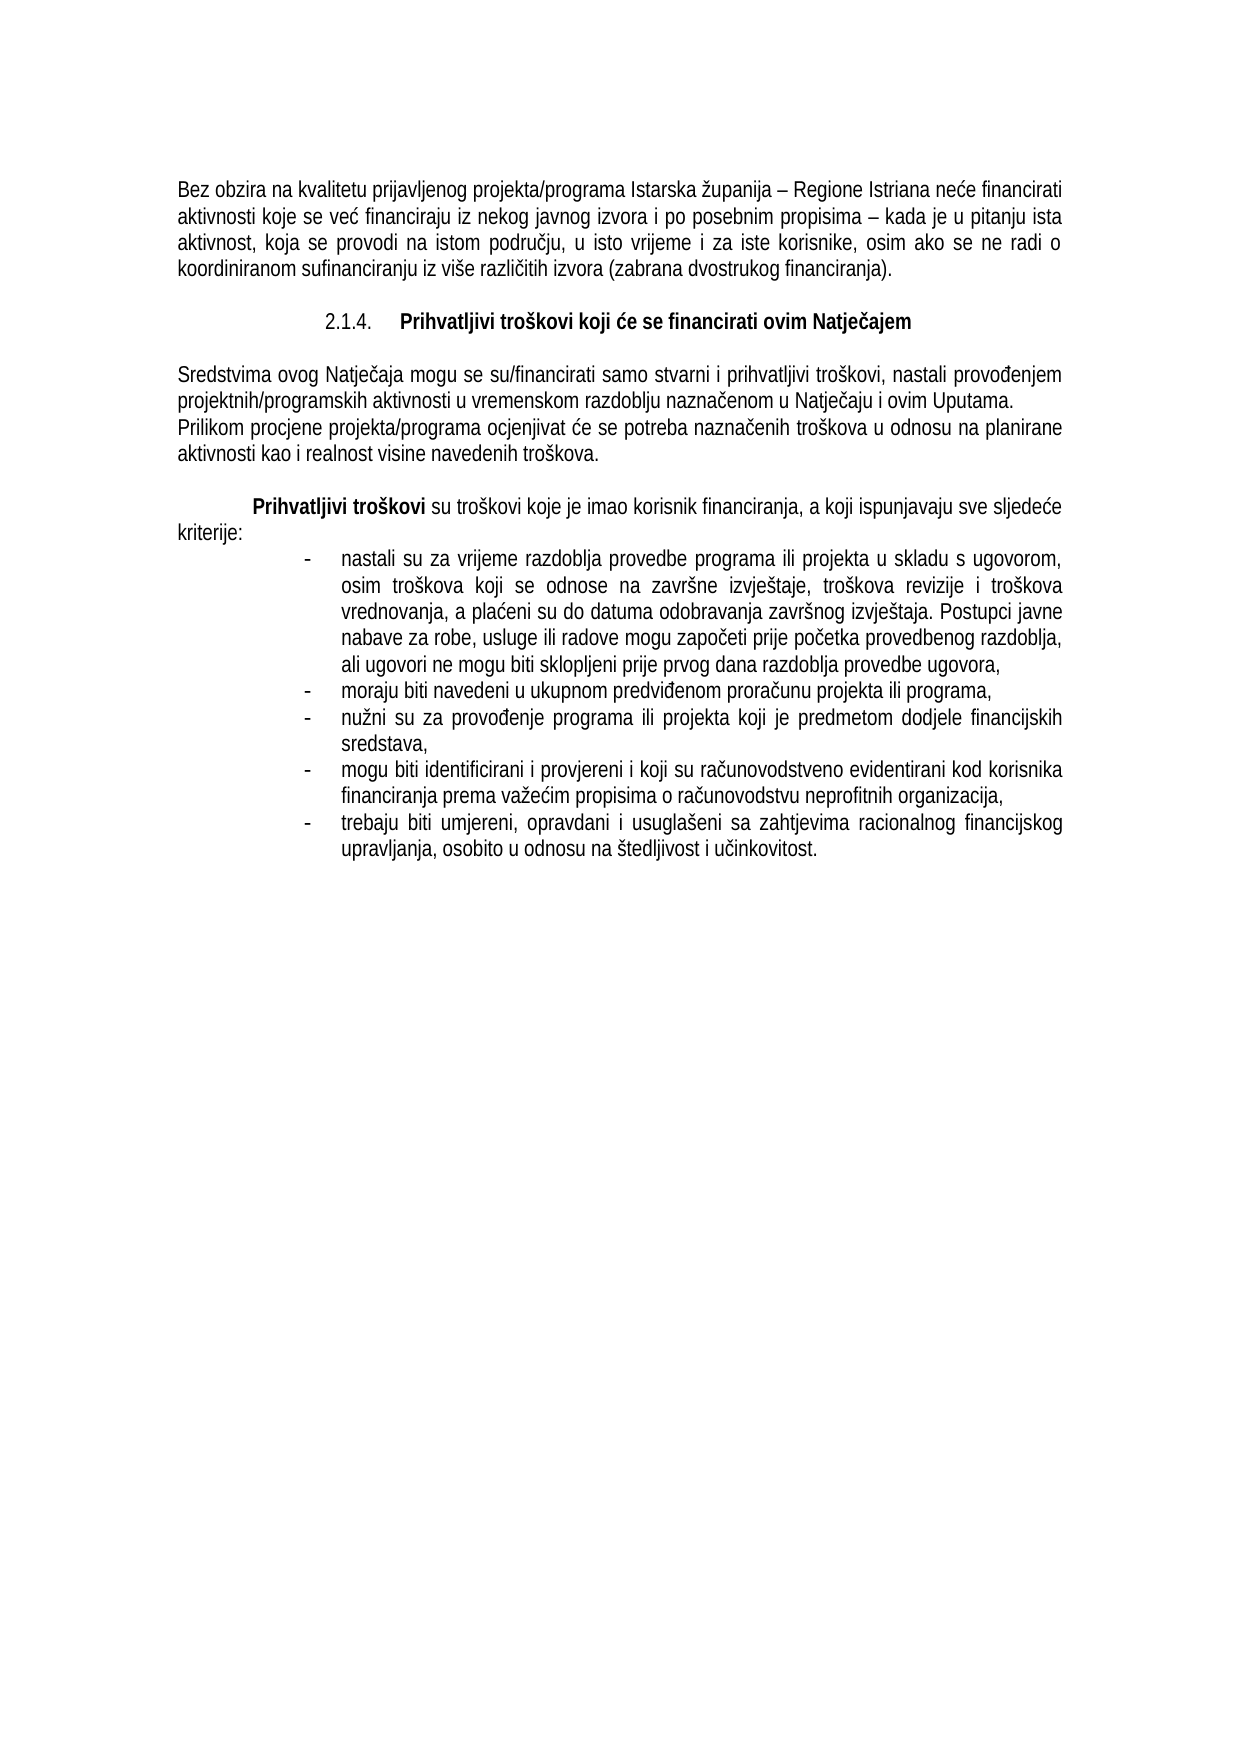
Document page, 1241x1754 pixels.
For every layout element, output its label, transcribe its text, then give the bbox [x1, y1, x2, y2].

text Prihvatljivi troškovi su troškovi koje je imao korisnik financiranja, a koji ispunjavaju sve sljedeće kriterije: [177, 493, 1063, 545]
text Prilikom procjene projekta/programa ocjenjivat će se potreba naznačenih troškova u odnosu na planirane aktivnosti kao i realnost visine navedenih troškova. [177, 413, 1063, 466]
list moraju biti navedeni u ukupnom predviđenom proračunu projekta ili programa, [304, 677, 1063, 703]
text Bez obzira na kvalitetu prijavljenog projekta/programa Istarska županija – Regione Istriana neće financirati aktivnosti koje se već financiraju iz nekog javnog izvora i po posebnim propisima – kada je u pitanju ista aktivnost, koja se provodi na istom području, u isto vrijeme i za iste korisnike, osim ako se ne radi o koordiniranom sufinanciranju iz više različitih izvora (zabrana dvostrukog financiranja). [177, 176, 1063, 282]
list Prihvatljivi troškovi koji će se financirati ovim Natječajem [325, 308, 1063, 334]
text Sredstvima ovog Natječaja mogu se su/financirati samo stvarni i prihvatljivi troškovi, nastali provođenjem projektnih/programskih aktivnosti u vremenskom razdoblju naznačenom u Natječaju i ovim Uputama. [177, 361, 1063, 413]
list trebaju biti umjereni, opravdani i usuglašeni sa zahtjevima racionalnog financijskog upravljanja, osobito u odnosu na štedljivost i učinkovitost. [304, 809, 1063, 862]
list mogu biti identificirani i provjereni i koji su računovodstveno evidentirani kod korisnika financiranja prema važećim propisima o računovodstvu neprofitnih organizacija, [304, 756, 1063, 809]
list nastali su za vrijeme razdoblja provedbe programa ili projekta u skladu s ugovorom, osim troškova koji se odnose na završne izvještaje, troškova revizije i troškova vrednovanja, a plaćeni su do datuma odobravanja završnog izvještaja. Postupci javne nabave za robe, usluge ili radove mogu započeti prije početka provedbenog razdoblja, ali ugovori ne mogu biti sklopljeni prije prvog dana razdoblja provedbe ugovora, [304, 545, 1063, 677]
list nužni su za provođenje programa ili projekta koji je predmetom dodjele financijskih sredstava, [304, 703, 1063, 756]
